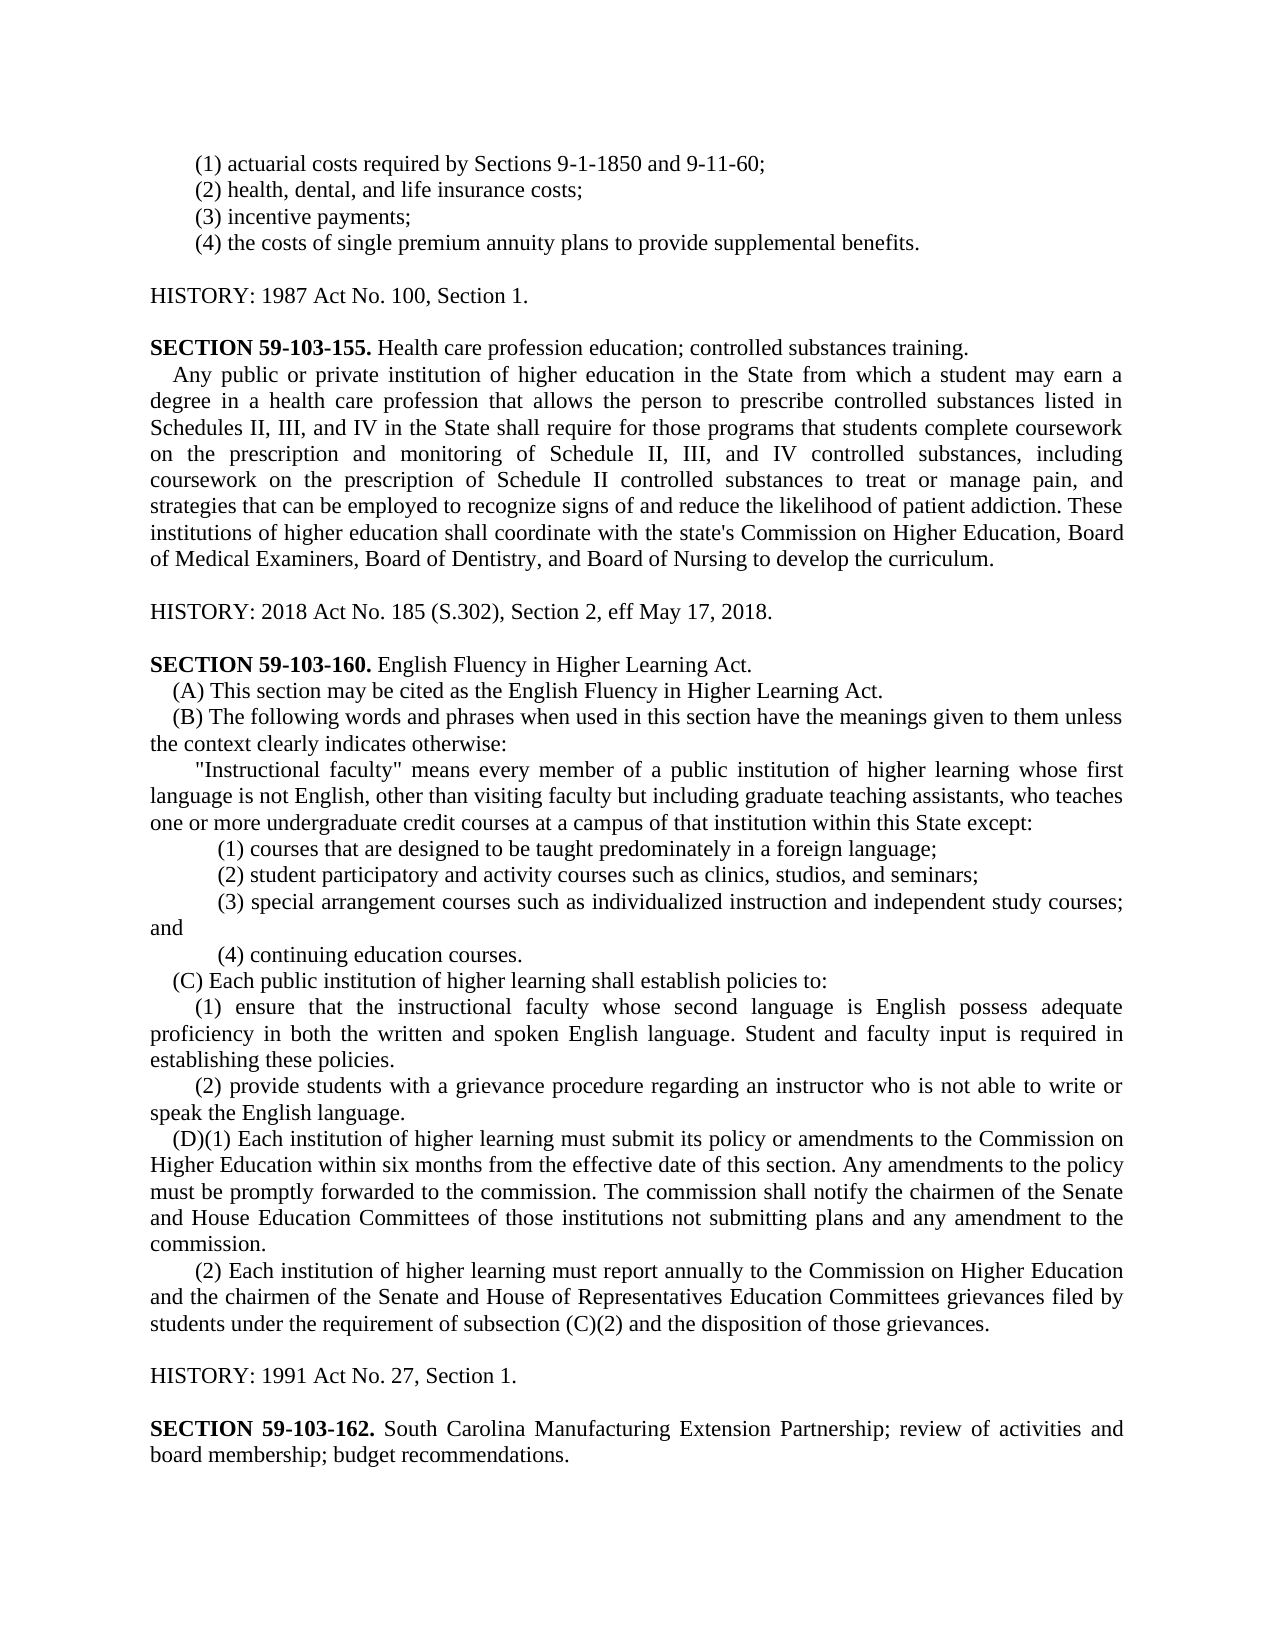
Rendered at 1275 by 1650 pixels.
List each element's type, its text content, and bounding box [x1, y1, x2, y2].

text (2) student participatory and activity courses such as clinics, studios, and seminars; [150, 862, 1125, 888]
text (2) health, dental, and life insurance costs; [150, 176, 1125, 203]
text "Instructional faculty" means every member of a public institution of higher learning whose first language is not English, other than visiting faculty but including graduate teaching assistants, who teaches one or more undergraduate credit courses at a campus of that institution within this State except: [150, 756, 1125, 835]
text HISTORY: 2018 Act No. 185 (S.302), Section 2, eff May 17, 2018. [150, 598, 1125, 624]
text (2) Each institution of higher learning must report annually to the Commission on Higher Education and the chairmen of the Senate and House of Representatives Education Committees grievances filed by students under the requirement of subsection (C)(2) and the disposition of those grievances. [150, 1257, 1125, 1336]
text (3) incentive payments; [150, 203, 1125, 229]
text SECTION 59-103-155. Health care profession education; controlled substances training. [150, 334, 1125, 361]
text (B) The following words and phrases when used in this section have the meanings given to them unless the context clearly indicates otherwise: [150, 703, 1125, 756]
text (A) This section may be cited as the English Fluency in Higher Learning Act. [150, 677, 1125, 703]
text (C) Each public institution of higher learning shall establish policies to: [150, 967, 1125, 993]
text (1) courses that are designed to be taught predominately in a foreign language; [150, 835, 1125, 862]
text (1) actuarial costs required by Sections 9-1-1850 and 9-11-60; [150, 150, 1125, 176]
text HISTORY: 1987 Act No. 100, Section 1. [150, 282, 1125, 308]
text (D)(1) Each institution of higher learning must submit its policy or amendments to the Commission on Higher Education within six months from the effective date of this section. Any amendments to the policy must be promptly forwarded to the commission. The commission shall notify the chairmen of the Senate and House Education Committees of those institutions not submitting plans and any amendment to the commission. [150, 1125, 1125, 1257]
text (2) provide students with a grievance procedure regarding an instructor who is not able to write or speak the English language. [150, 1072, 1125, 1125]
text Any public or private institution of higher education in the State from which a student may earn a degree in a health care profession that allows the person to prescribe controlled substances listed in Schedules II, III, and IV in the State shall require for those programs that students complete coursework on the prescription and monitoring of Schedule II, III, and IV controlled substances, including coursework on the prescription of Schedule II controlled substances to treat or manage pain, and strategies that can be employed to recognize signs of and reduce the likelihood of patient addiction. These institutions of higher education shall coordinate with the state's Commission on Higher Education, Board of Medical Examiners, Board of Dentistry, and Board of Nursing to develop the curriculum. [150, 361, 1125, 572]
text (3) special arrangement courses such as individualized instruction and independent study courses; and [150, 888, 1125, 941]
text HISTORY: 1991 Act No. 27, Section 1. [150, 1362, 1125, 1389]
text (1) ensure that the instructional faculty whose second language is English possess adequate proficiency in both the written and spoken English language. Student and faculty input is required in establishing these policies. [150, 993, 1125, 1072]
text (4) the costs of single premium annuity plans to provide supplemental benefits. [150, 229, 1125, 255]
text SECTION 59-103-160. English Fluency in Higher Learning Act. [150, 651, 1125, 677]
text SECTION 59-103-162. South Carolina Manufacturing Extension Partnership; review of activities and board membership; budget recommendations. [150, 1415, 1125, 1468]
text (4) continuing education courses. [150, 941, 1125, 967]
